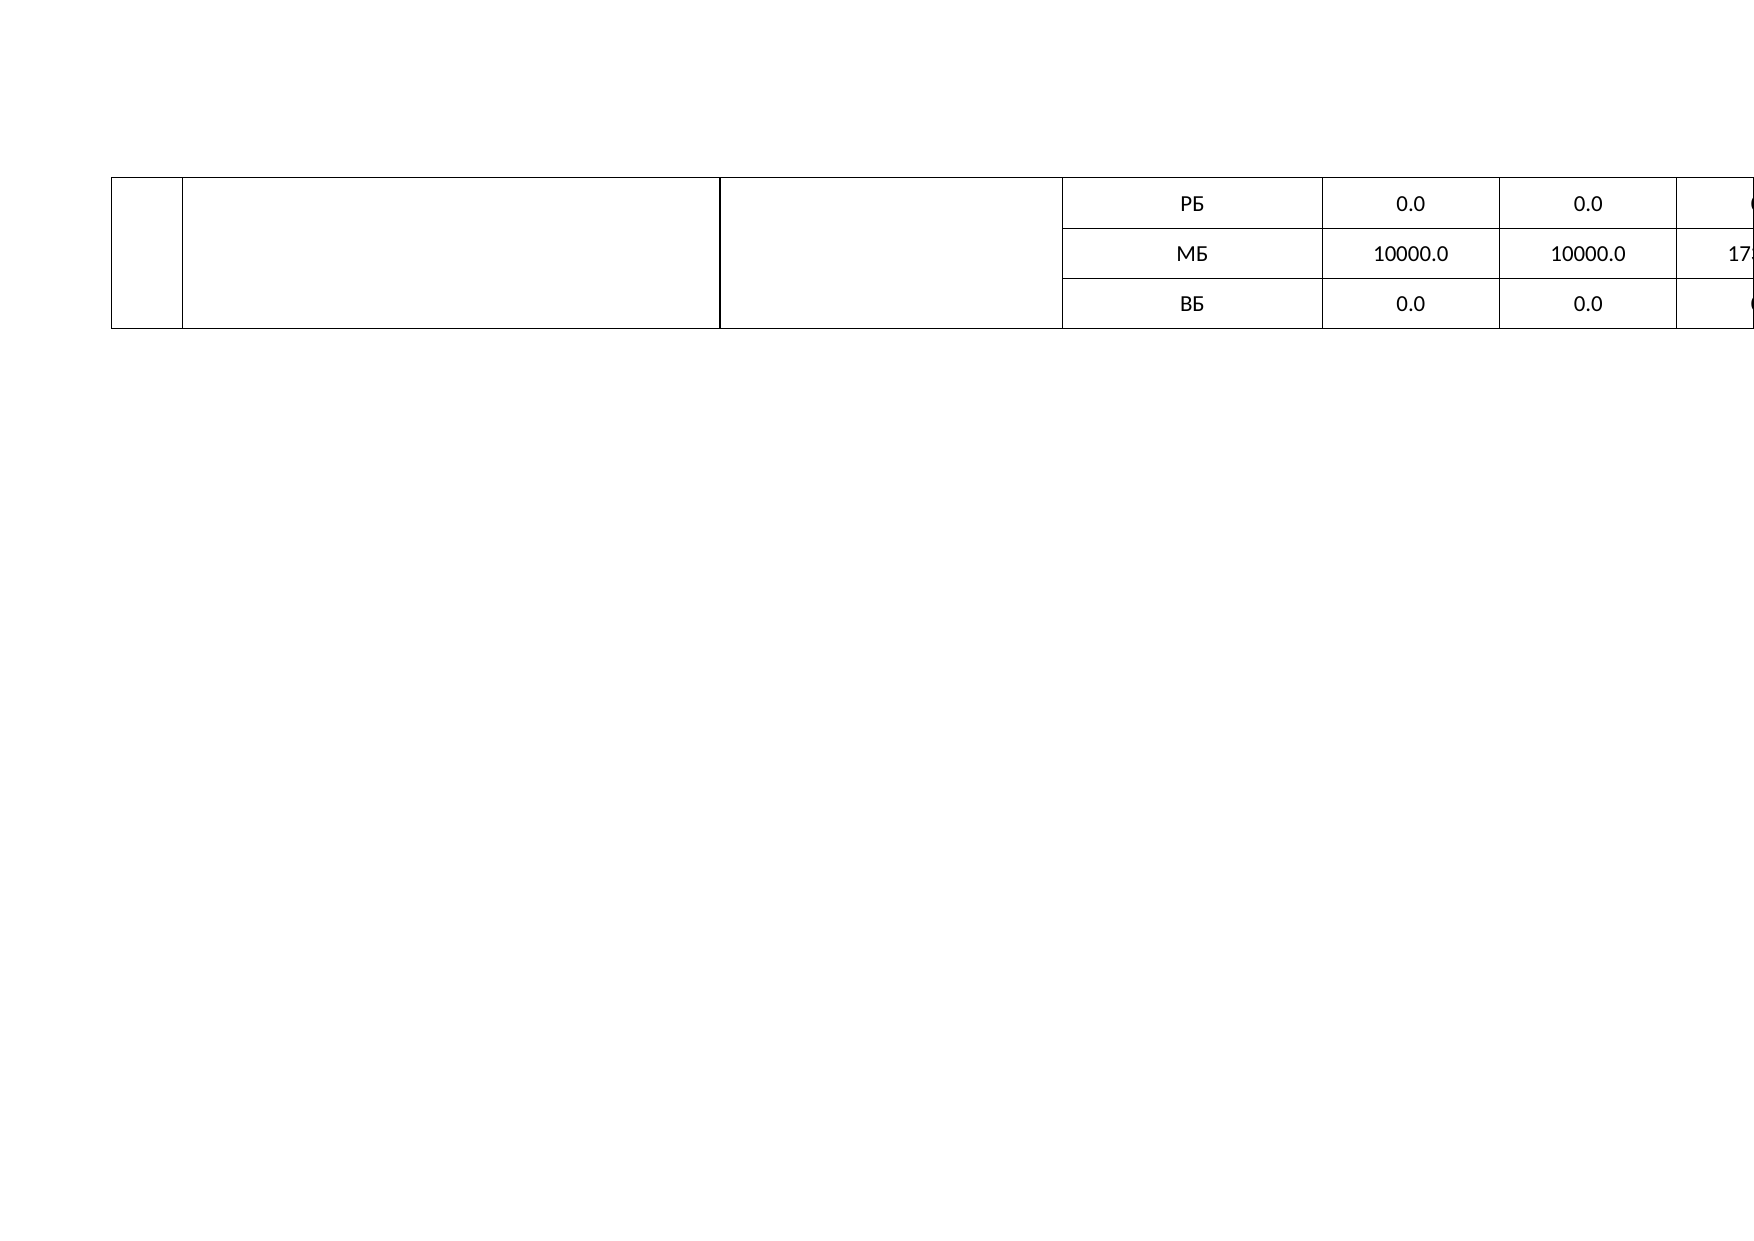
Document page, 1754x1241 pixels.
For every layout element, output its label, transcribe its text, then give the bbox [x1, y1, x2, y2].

table_cell 0.0 [1323, 279, 1499, 328]
table_cell 17300.0 [1677, 229, 1753, 278]
table_cell МБ [1063, 229, 1322, 278]
table_cell РБ [1063, 178, 1322, 227]
table_cell 10000.0 [1323, 229, 1499, 278]
table_cell 0.0 [1677, 279, 1753, 328]
table_cell 0.0 [1500, 279, 1676, 328]
table_cell ВБ [1063, 279, 1322, 328]
table_cell 10000.0 [1500, 229, 1676, 278]
table_cell 0.0 [1500, 178, 1676, 227]
table_cell 0.0 [1677, 178, 1753, 227]
table_cell 0.0 [1323, 178, 1499, 227]
